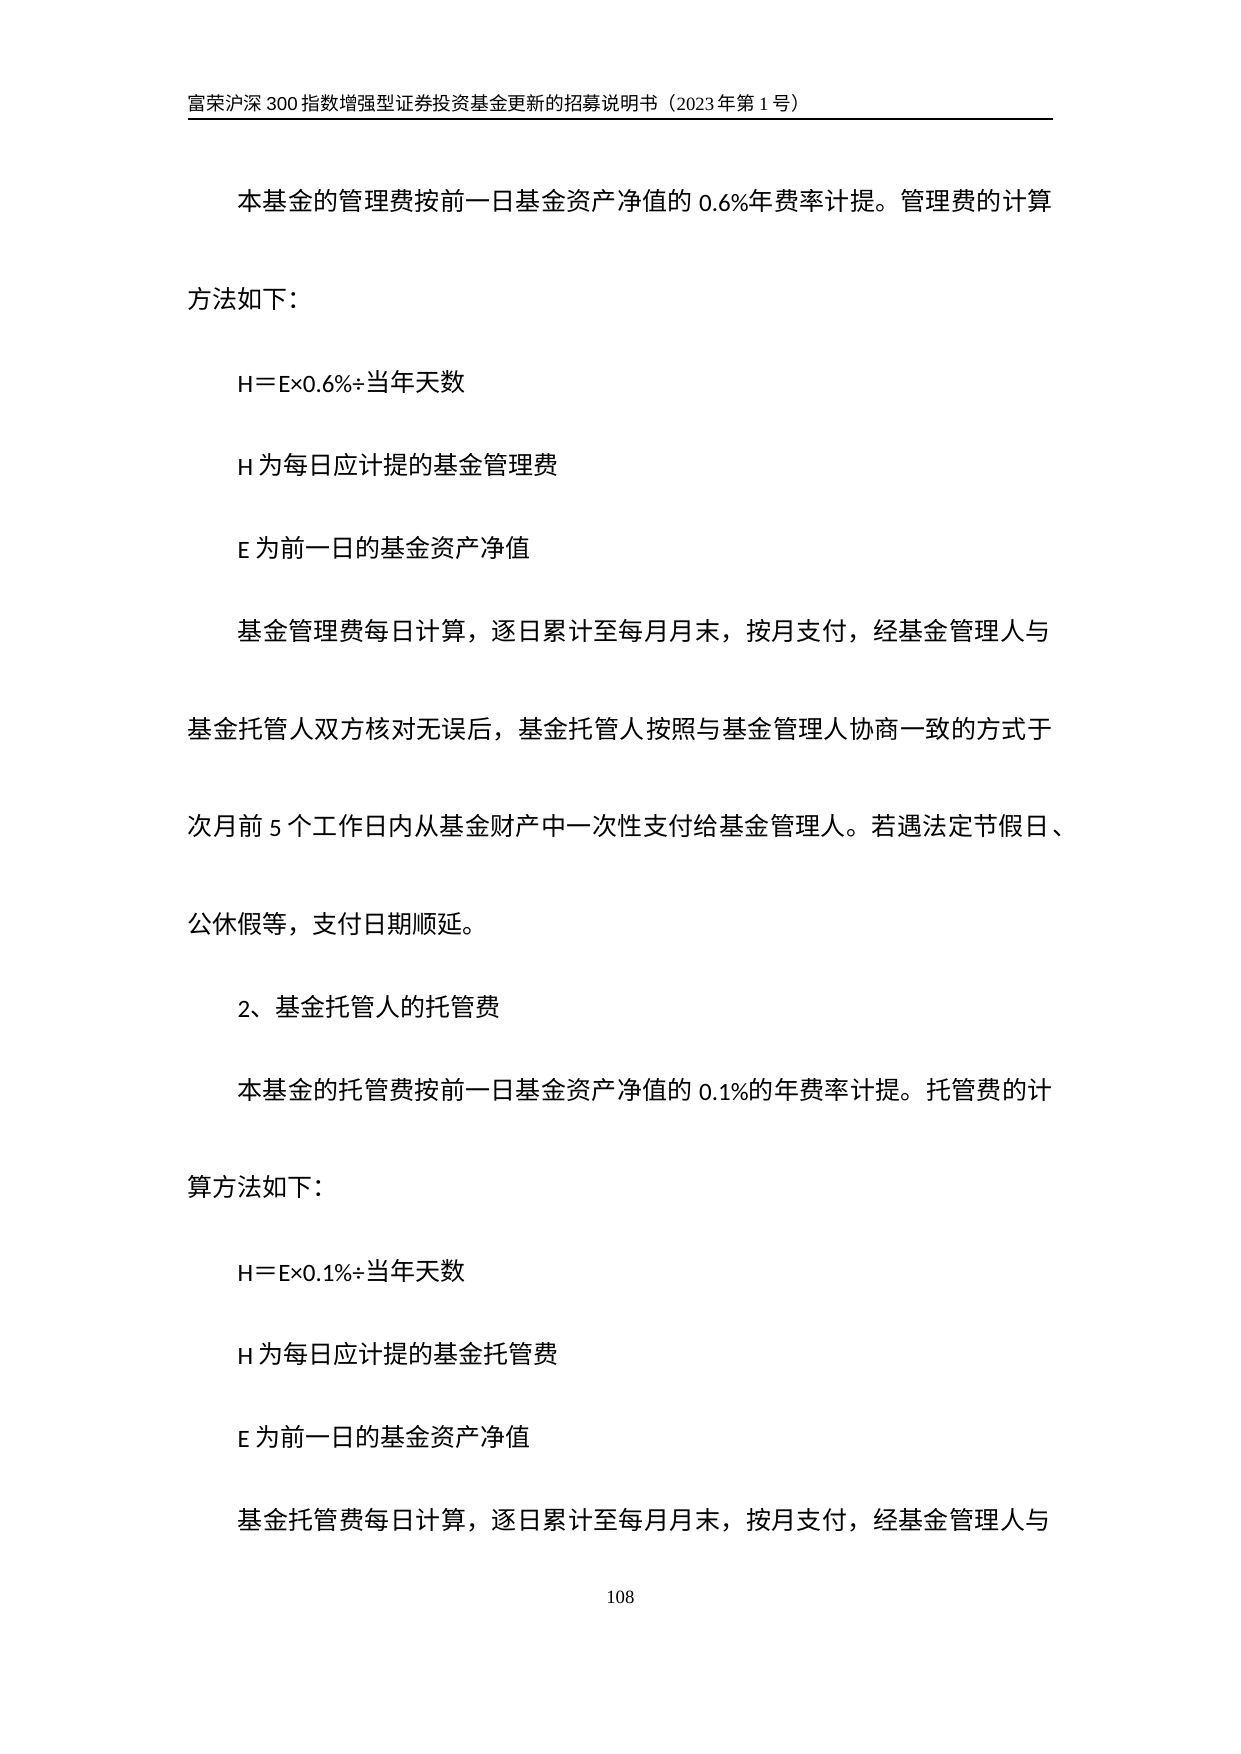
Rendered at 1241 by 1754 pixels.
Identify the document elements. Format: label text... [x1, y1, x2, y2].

text H＝E×0.6%÷当年天数 [187, 333, 1053, 398]
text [187, 1472, 1053, 1537]
text H为每日应计提的基金管理费 [187, 417, 1053, 482]
text E为前一日的基金资产净值 [187, 500, 1053, 565]
text H＝E×0.1%÷当年天数 [187, 1222, 1053, 1287]
text 本基金的托管费按前一日基金资产净值的0.1%的年费率计提。托管费的计算方法如下： [187, 1042, 1053, 1204]
text E为前一日的基金资产净值 [187, 1388, 1053, 1453]
text H为每日应计提的基金托管费 [187, 1305, 1053, 1370]
text 2、基金托管人的托管费 [187, 958, 1053, 1023]
text 基金管理费每日计算，逐日累计至每月月末，按月支付，经基金管理人与基金托管人双方核对无误后，基金托管人按照与基金管理人协商一致的方式于次月前5个工作日内从基金财产中一次性支付给基金管理人。若遇法定节假日、公休假等，支付日期顺延。 [187, 583, 1053, 940]
text 本基金的管理费按前一日基金资产净值的0.6%年费率计提。管理费的计算方法如下： [187, 153, 1053, 315]
